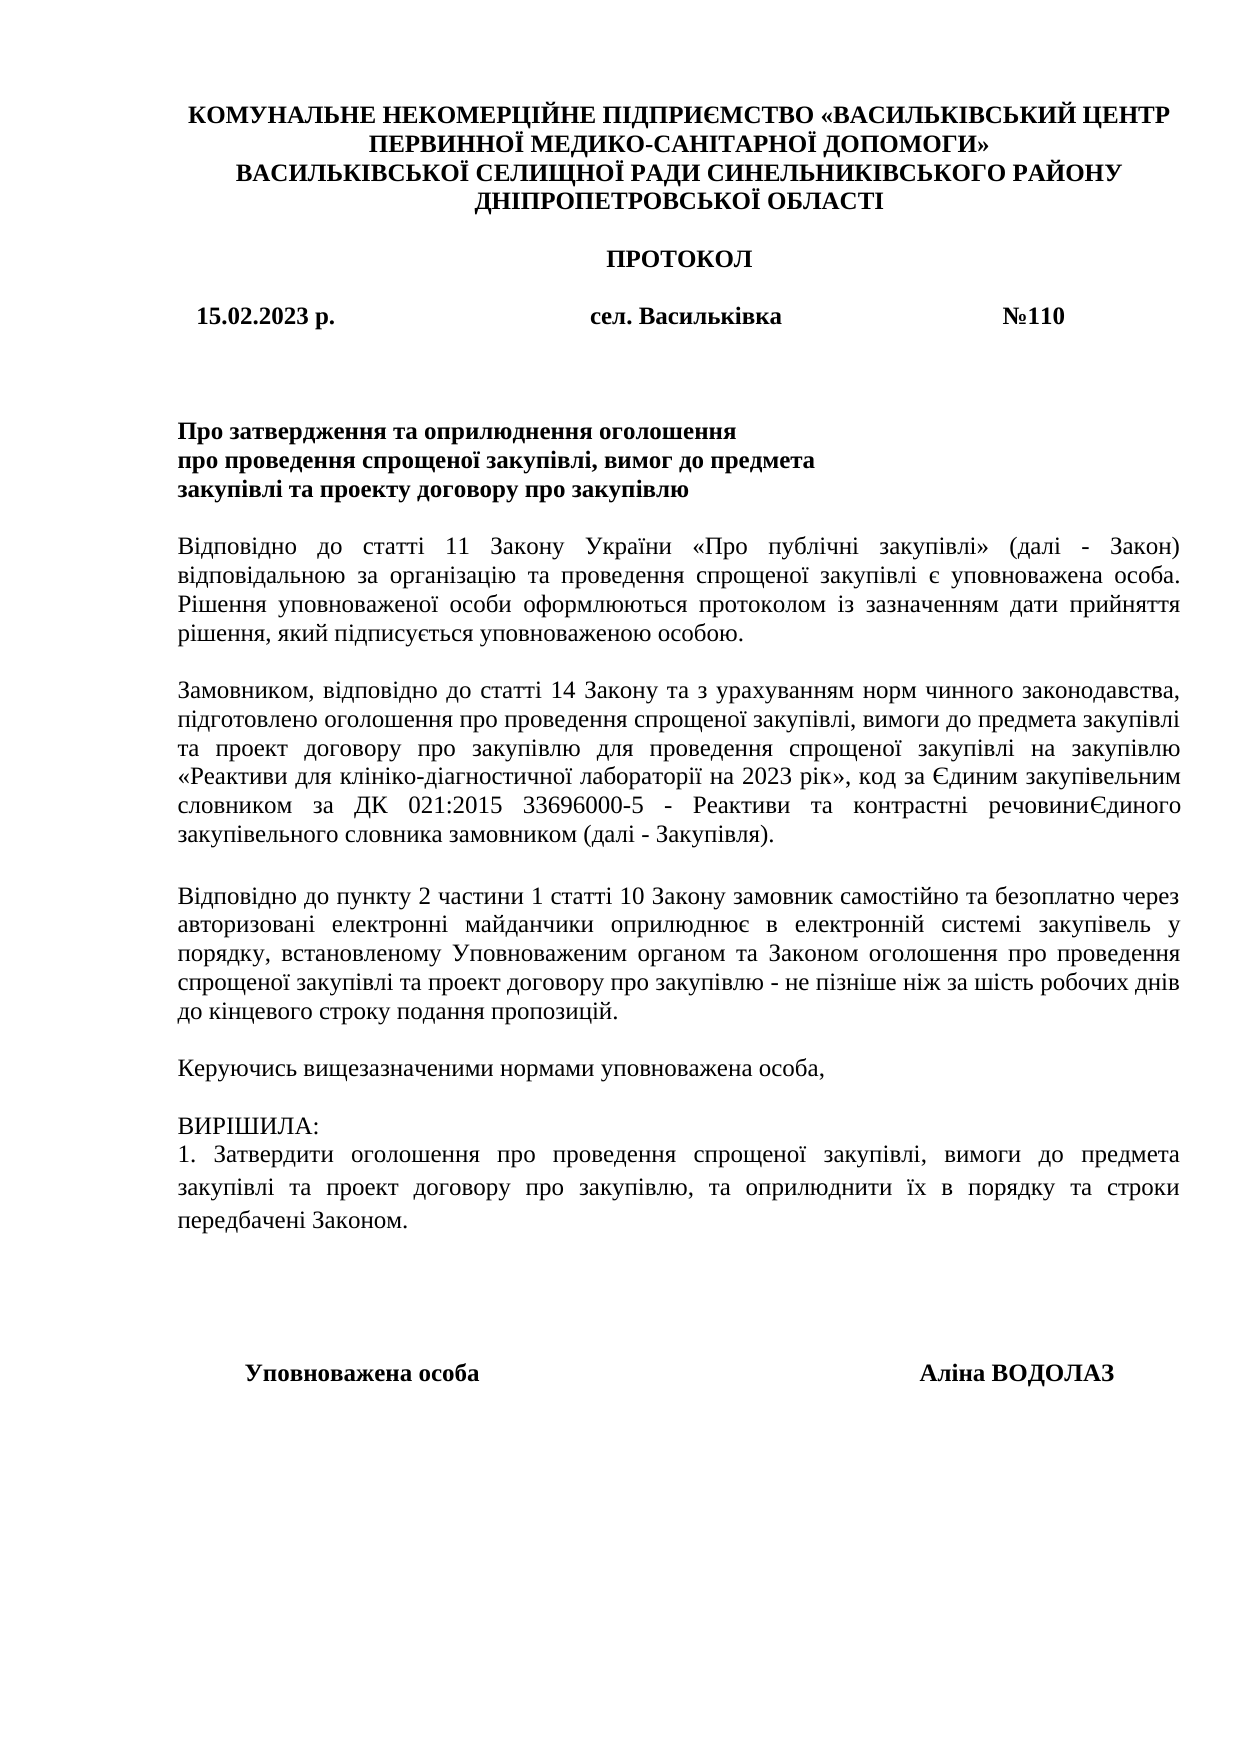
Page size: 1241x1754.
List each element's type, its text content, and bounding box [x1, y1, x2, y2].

text 15.02.2023 р. сел. Васильківка №110 [177, 301, 1181, 330]
text Уповноважена особа Аліна ВОДОЛАЗ [177, 1358, 1181, 1387]
text Відповідно до статті 11 Закону України «Про публічні закупівлі» (далі - Закон) відповідальною за організацію та проведення спрощеної закупівлі є уповноважена особа. Рішення уповноваженої особи оформлюються протоколом із зазначенням дати прийняття рішення, який підписується уповноваженою особою. [177, 531, 1181, 646]
text ВАСИЛЬКІВСЬКОЇ СЕЛИЩНОЇ РАДИ СИНЕЛЬНИКІВСЬКОГО РАЙОНУ ДНІПРОПЕТРОВСЬКОЇ ОБЛАСТІ [177, 158, 1181, 215]
text КОМУНАЛЬНЕ НЕКОМЕРЦІЙНЕ ПІДПРИЄМСТВО «ВАСИЛЬКІВСЬКИЙ ЦЕНТР ПЕРВИННОЇ МЕДИКО-САНІТАРНОЇ ДОПОМОГИ» [177, 100, 1181, 158]
text ПРОТОКОЛ [177, 244, 1181, 273]
text про проведення спрощеної закупівлі, вимог до предмета [177, 445, 1181, 474]
text Керуючись вищезазначеними нормами уповноважена особа, [177, 1053, 1181, 1082]
text Про затвердження та оприлюднення оголошення [177, 416, 1181, 445]
text Відповідно до пункту 2 частини 1 статті 10 Закону замовник самостійно та безоплатно через авторизовані електронні майданчики оприлюднює в електронній системі закупівель у порядку, встановленому Уповноваженим органом та Законом оголошення про проведення спрощеної закупівлі та проект договору про закупівлю - не пізніше ніж за шість робочих днів до кінцевого строку подання пропозицій. [177, 881, 1181, 1024]
text закупівлі та проекту договору про закупівлю [177, 474, 1181, 503]
text ВИРІШИЛА: [177, 1111, 1181, 1139]
text Замовником, відповідно до статті 14 Закону та з урахуванням норм чинного законодавства, підготовлено оголошення про проведення спрощеної закупівлі, вимоги до предмета закупівлі та проект договору про закупівлю для проведення спрощеної закупівлі на закупівлю «Реактиви для клініко-діагностичної лабораторії на 2023 рік», код за Єдиним закупівельним словником за ДК 021:2015 33696000-5 - Реактиви та контрастні речовиниЄдиного закупівельного словника замовником (далі - Закупівля). [177, 675, 1181, 848]
text 1. Затвердити оголошення про проведення спрощеної закупівлі, вимоги до предмета закупівлі та проект договору про закупівлю, та оприлюднити їх в порядку та строки передбачені Законом. [177, 1139, 1181, 1234]
